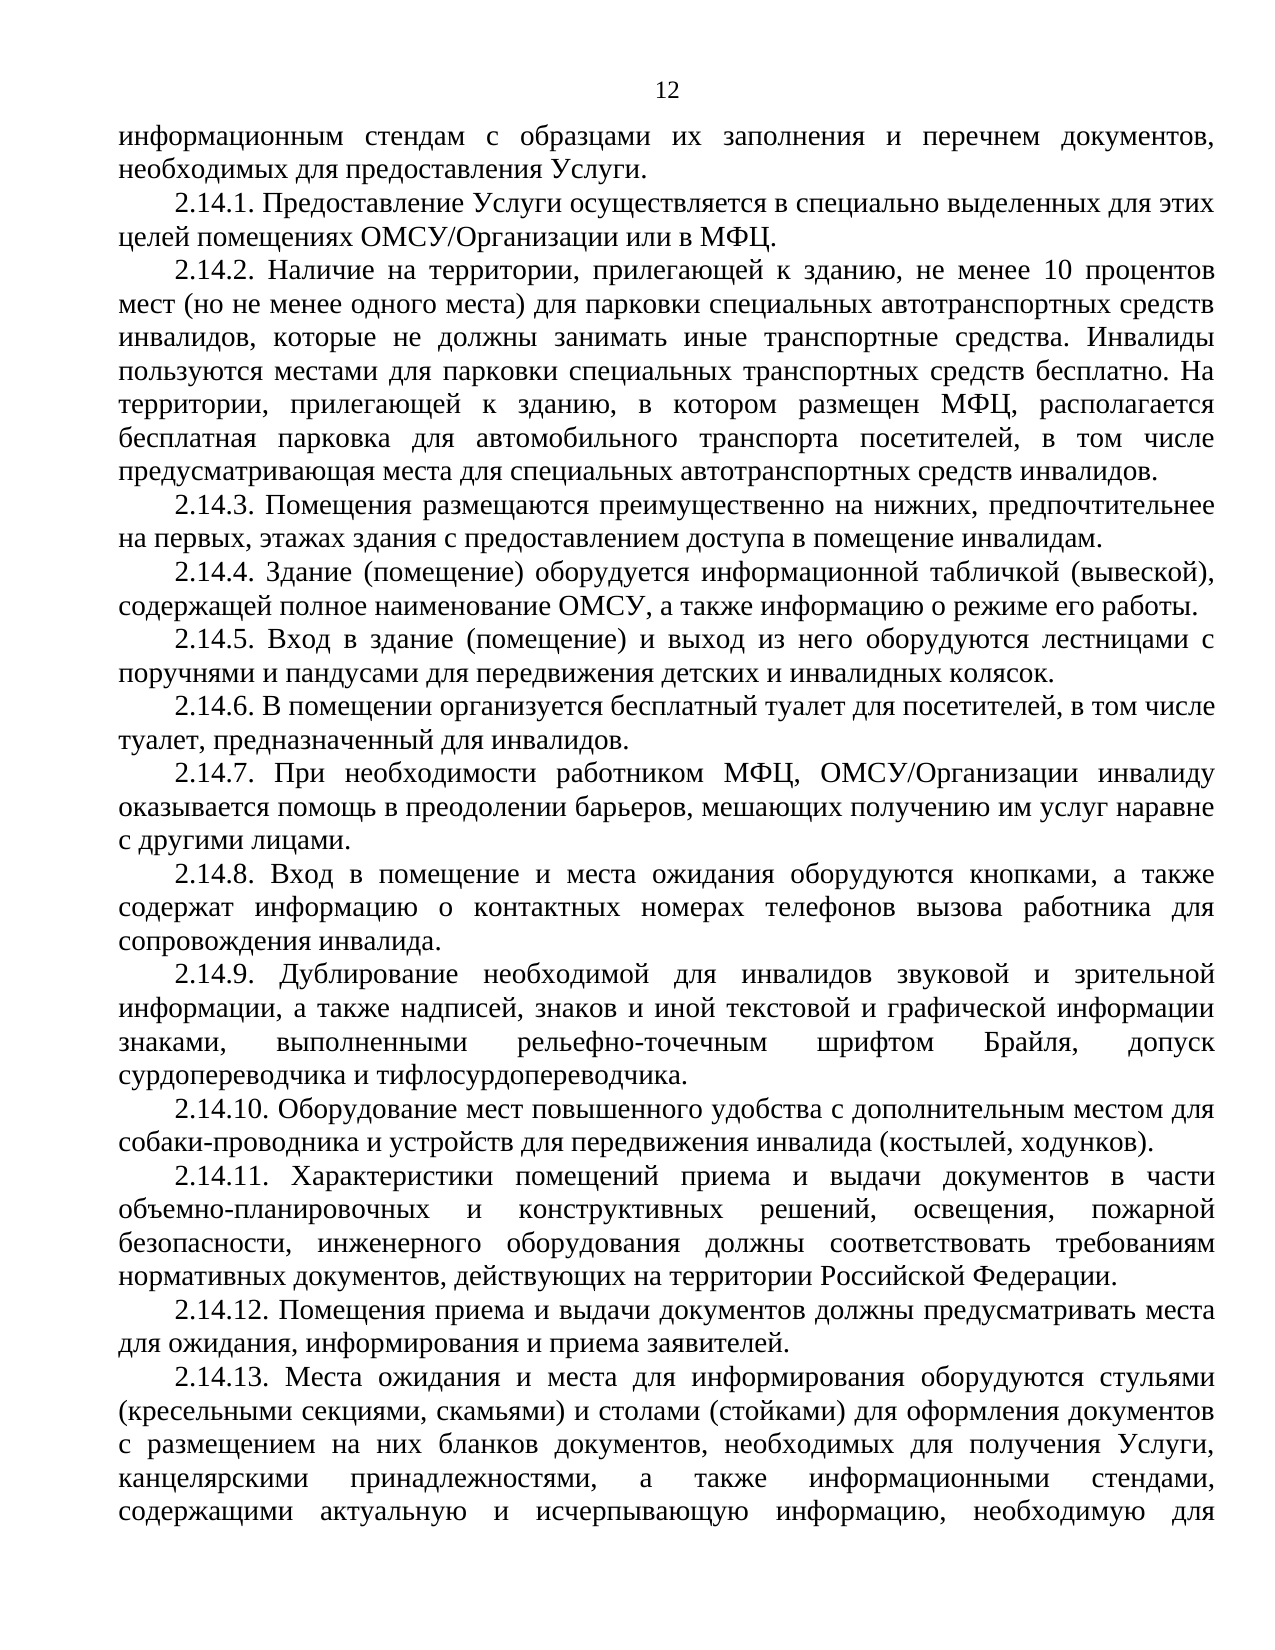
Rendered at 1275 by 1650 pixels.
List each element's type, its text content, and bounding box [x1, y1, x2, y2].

text 2.14.12. Помещения приема и выдачи документов должны предусматривать места для ожидания, информирования и приема заявителей. [118, 1292, 1216, 1359]
text 2.14.5. Вход в здание (помещение) и выход из него оборудуются лестницами с поручнями и пандусами для передвижения детских и инвалидных колясок. [118, 621, 1216, 688]
text 2.14.6. В помещении организуется бесплатный туалет для посетителей, в том числе туалет, предназначенный для инвалидов. [118, 688, 1216, 755]
text 2.14.9. Дублирование необходимой для инвалидов звуковой и зрительной информации, а также надписей, знаков и иной текстовой и графической информации знаками, выполненными рельефно-точечным шрифтом Брайля, допуск сурдопереводчика и тифлосурдопереводчика. [118, 957, 1216, 1091]
text 2.14.1. Предоставление Услуги осуществляется в специально выделенных для этих целей помещениях ОМСУ/Организации или в МФЦ. [118, 185, 1216, 252]
text 2.14.2. Наличие на территории, прилегающей к зданию, не менее 10 процентов мест (но не менее одного места) для парковки специальных автотранспортных средств инвалидов, которые не должны занимать иные транспортные средства. Инвалиды пользуются местами для парковки специальных транспортных средств бесплатно. На территории, прилегающей к зданию, в котором размещен МФЦ, располагается бесплатная парковка для автомобильного транспорта посетителей, в том числе предусматривающая места для специальных автотранспортных средств инвалидов. [118, 252, 1216, 487]
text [118, 118, 1216, 185]
text 2.14.7. При необходимости работником МФЦ, ОМСУ/Организации инвалиду оказывается помощь в преодолении барьеров, мешающих получению им услуг наравне с другими лицами. [118, 755, 1216, 856]
text 2.14.11. Характеристики помещений приема и выдачи документов в части объемно-планировочных и конструктивных решений, освещения, пожарной безопасности, инженерного оборудования должны соответствовать требованиям нормативных документов, действующих на территории Российской Федерации. [118, 1158, 1216, 1292]
text 2.14.3. Помещения размещаются преимущественно на нижних, предпочтительнее на первых, этажах здания с предоставлением доступа в помещение инвалидам. [118, 487, 1216, 554]
text 2.14.4. Здание (помещение) оборудуется информационной табличкой (вывеской), содержащей полное наименование ОМСУ, а также информацию о режиме его работы. [118, 554, 1216, 621]
text 2.14.8. Вход в помещение и места ожидания оборудуются кнопками, а также содержат информацию о контактных номерах телефонов вызова работника для сопровождения инвалида. [118, 856, 1216, 957]
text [118, 1359, 1216, 1527]
text 2.14.10. Оборудование мест повышенного удобства с дополнительным местом для собаки-проводника и устройств для передвижения инвалида (костылей, ходунков). [118, 1091, 1216, 1158]
